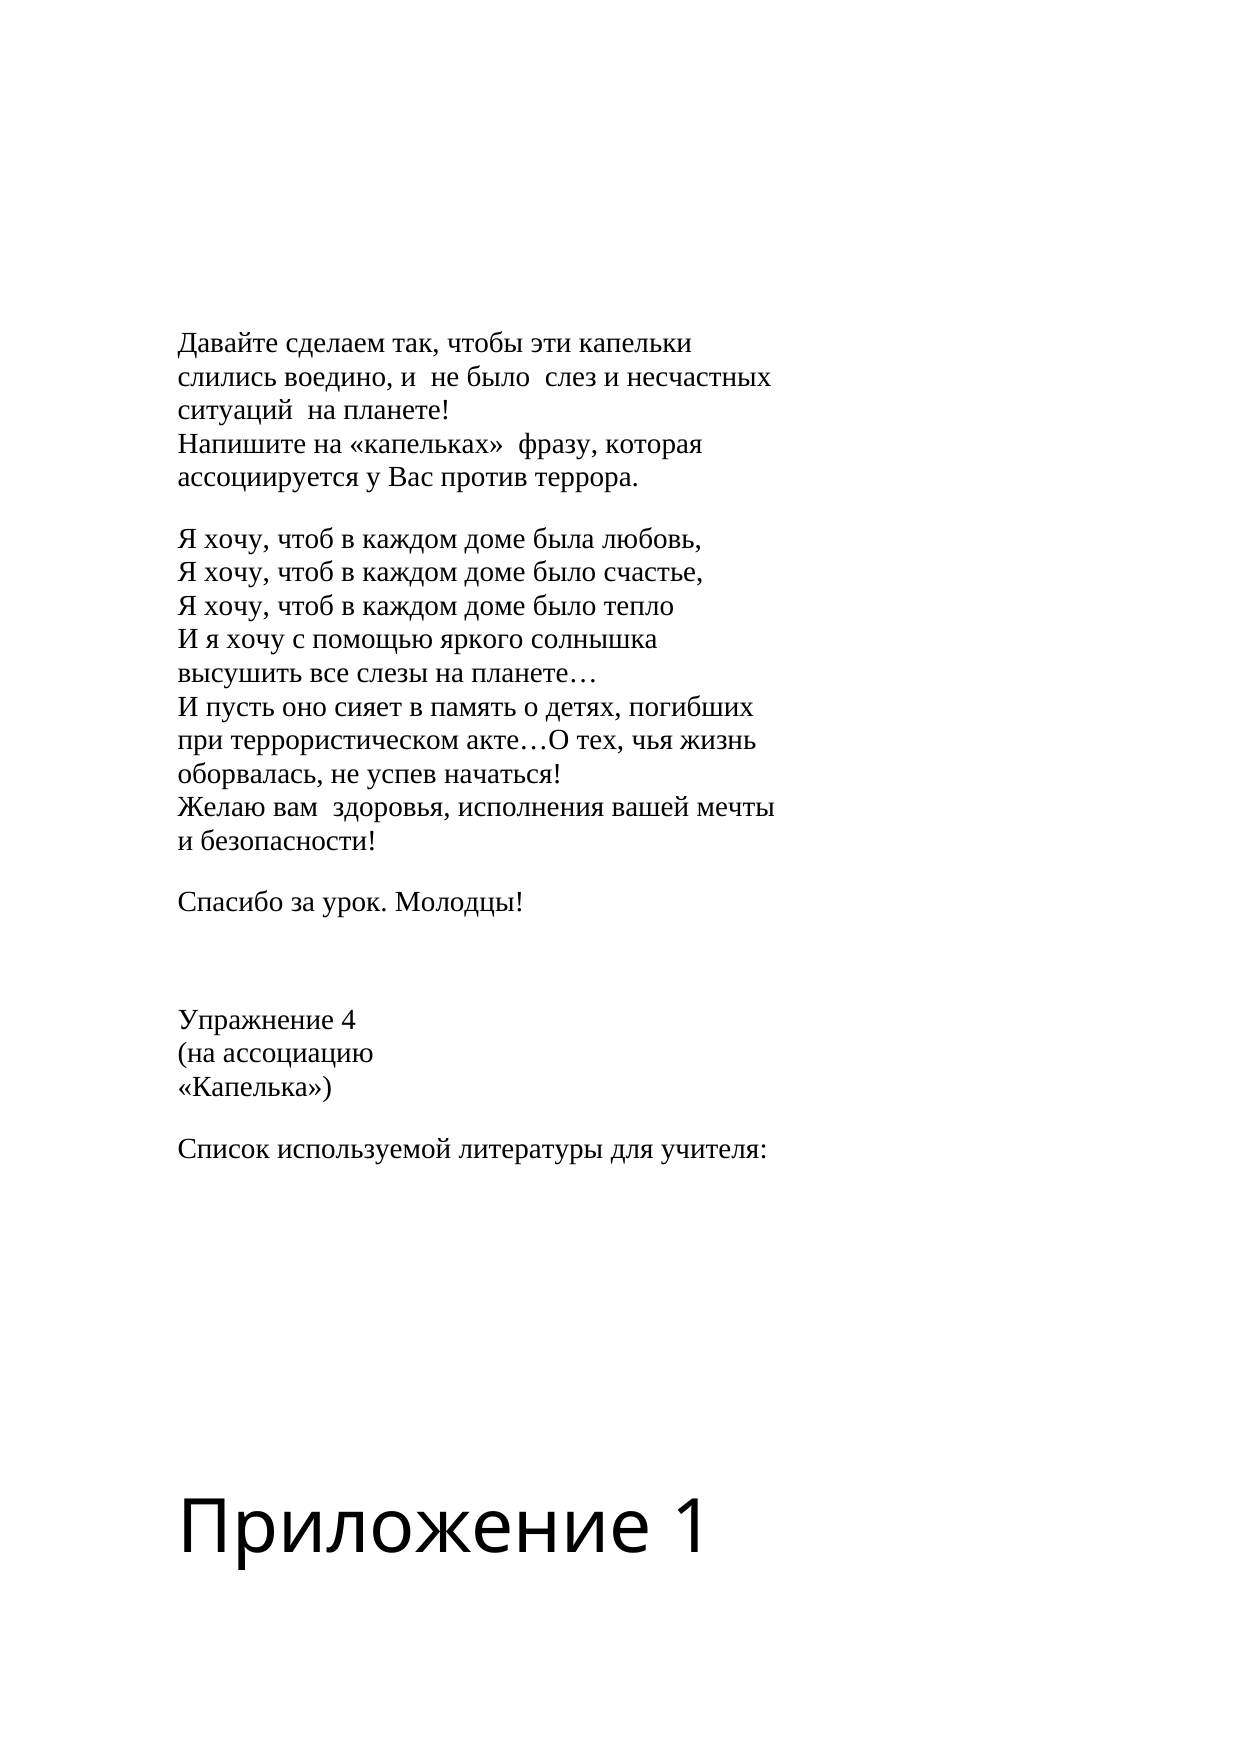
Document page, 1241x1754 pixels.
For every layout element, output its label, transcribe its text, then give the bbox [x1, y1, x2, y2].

text Я хочу, чтоб в каждом доме было счастье, [177, 554, 1152, 588]
text при террористическом акте…О тех, чья жизнь [177, 722, 1152, 756]
text Список используемой литературы для учителя: [177, 1131, 1152, 1164]
text И пусть оно сияет в память о детях, погибших [177, 689, 1152, 722]
text «Капелька») [177, 1069, 1152, 1103]
text Приложение 1 [177, 1473, 1152, 1575]
text Спасибо за урок. Молодцы! [177, 884, 1152, 918]
text Давайте сделаем так, чтобы эти капельки [177, 325, 1152, 359]
text Упражнение 4 [177, 1002, 1152, 1036]
text высушить все слезы на планете… [177, 655, 1152, 689]
text слились воедино, и не было слез и несчастных [177, 359, 1152, 392]
text ассоциируется у Вас против террора. [177, 459, 1152, 493]
text И я хочу с помощью яркого солнышка [177, 622, 1152, 655]
text Желаю вам здоровья, исполнения вашей мечты [177, 789, 1152, 823]
text ситуаций на планете! [177, 392, 1152, 426]
text Я хочу, чтоб в каждом доме было тепло [177, 588, 1152, 622]
text и безопасности! [177, 823, 1152, 856]
text оборвалась, не успев начаться! [177, 756, 1152, 789]
text (на ассоциацию [177, 1036, 1152, 1069]
text Я хочу, чтоб в каждом доме была любовь, [177, 521, 1152, 554]
text Напишите на «капельках» фразу, которая [177, 426, 1152, 459]
